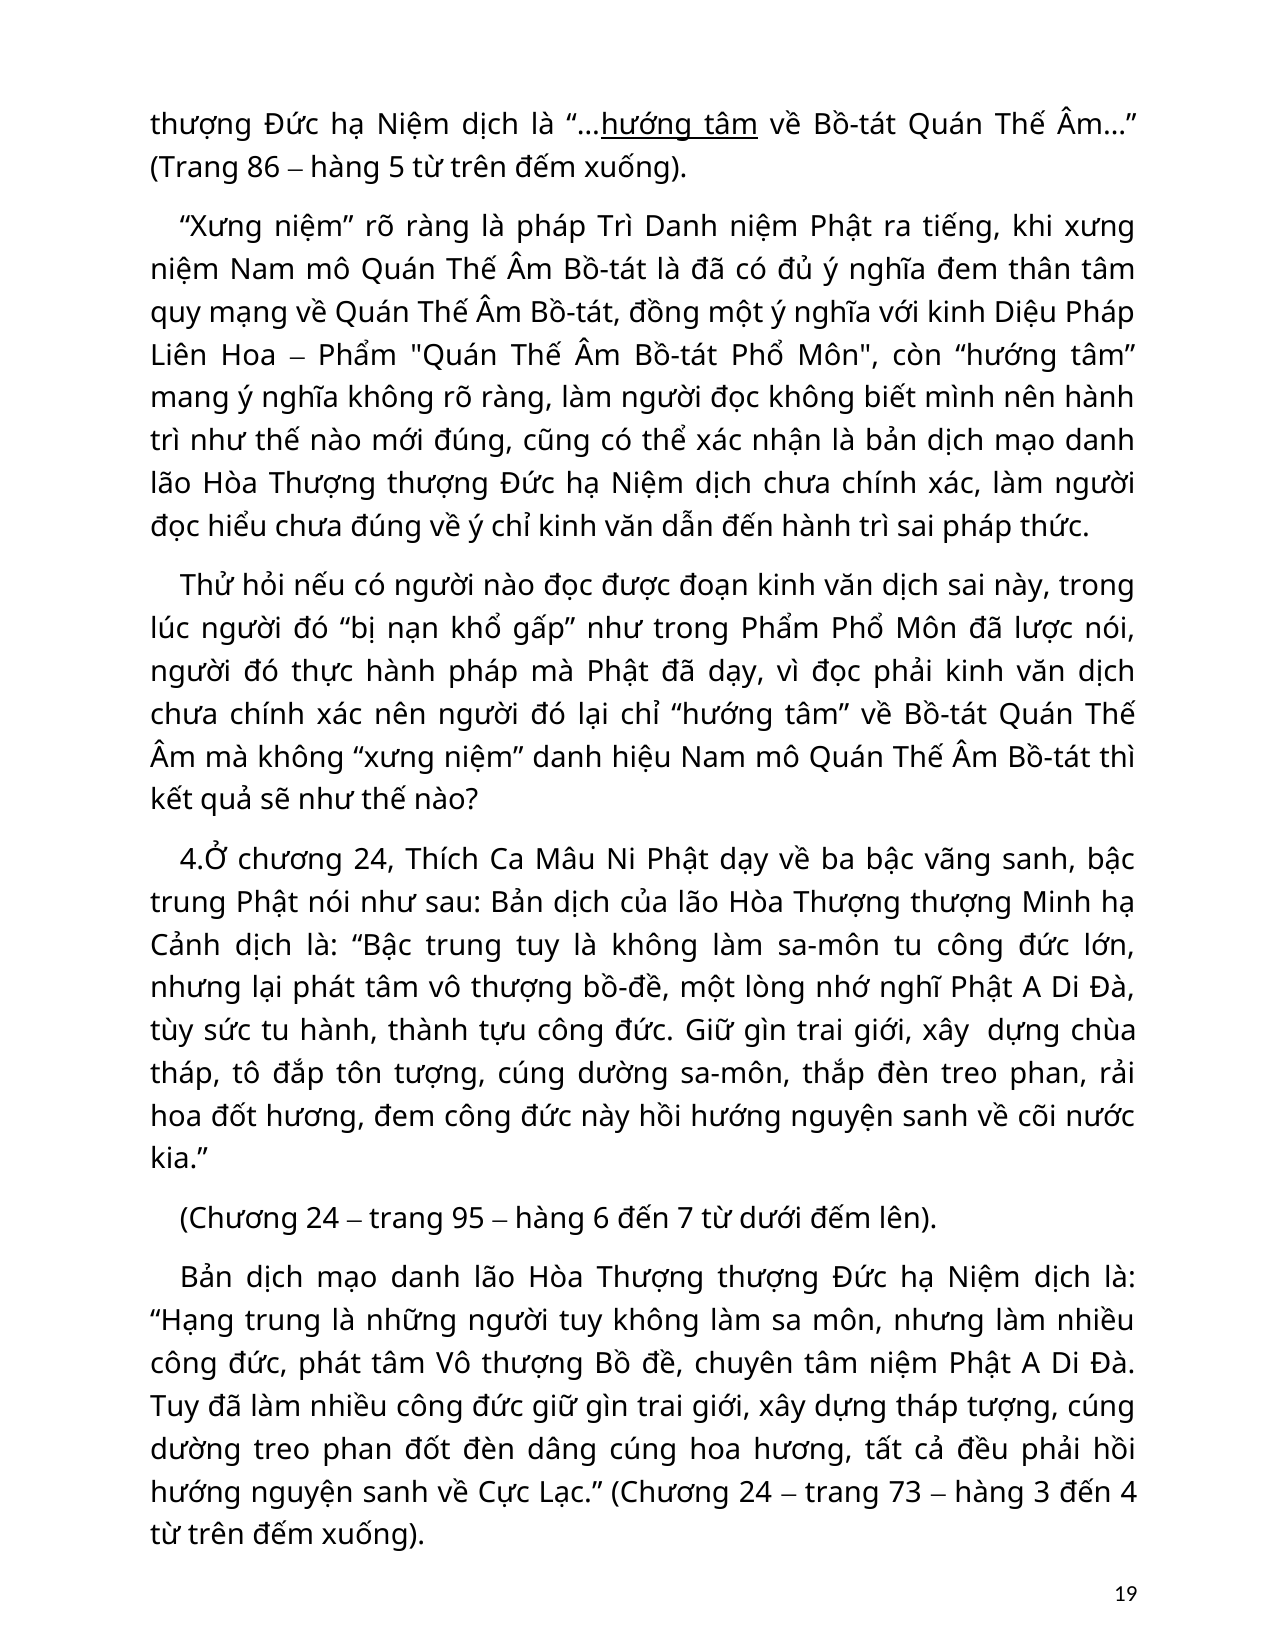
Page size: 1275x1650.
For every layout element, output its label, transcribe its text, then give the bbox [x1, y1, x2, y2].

text 4.Ở chương 24, Thích Ca Mâu Ni Phật dạy về ba bậc vãng sanh, bậc trung Phật nói như sau: Bản dịch của lão Hòa Thượng thượng Minh hạ Cảnh dịch là: “Bậc trung tuy là không làm sa-môn tu công đức lớn, nhưng lại phát tâm vô thượng bồ-đề, một lòng nhớ nghĩ Phật A Di Đà, tùy sức tu hành, thành tựu công đức. Giữ gìn trai giới, xây dựng chùa tháp, tô đắp tôn tượng, cúng dường sa-môn, thắp đèn treo phan, rải hoa đốt hương, đem công đức này hồi hướng nguyện sanh về cõi nước kia.” [150, 838, 1137, 1177]
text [150, 103, 1137, 186]
text “Xưng niệm” rõ ràng là pháp Trì Danh niệm Phật ra tiếng, khi xưng niệm Nam mô Quán Thế Âm Bồ-tát là đã có đủ ý nghĩa đem thân tâm quy mạng về Quán Thế Âm Bồ-tát, đồng một ý nghĩa với kinh Diệu Pháp Liên Hoa – Phẩm "Quán Thế Âm Bồ-tát Phổ Môn", còn “hướng tâm” mang ý nghĩa không rõ ràng, làm người đọc không biết mình nên hành trì như thế nào mới đúng, cũng có thể xác nhận là bản dịch mạo danh lão Hòa Thượng thượng Đức hạ Niệm dịch chưa chính xác, làm người đọc hiểu chưa đúng về ý chỉ kinh văn dẫn đến hành trì sai pháp thức. [150, 205, 1137, 545]
text Bản dịch mạo danh lão Hòa Thượng thượng Đức hạ Niệm dịch là: “Hạng trung là những người tuy không làm sa môn, nhưng làm nhiều công đức, phát tâm Vô thượng Bồ đề, chuyên tâm niệm Phật A Di Đà. Tuy đã làm nhiều công đức giữ gìn trai giới, xây dựng tháp tượng, cúng dường treo phan đốt đèn dâng cúng hoa hương, tất cả đều phải hồi hướng nguyện sanh về Cực Lạc.” (Chương 24 – trang 73 – hàng 3 đến 4 từ trên đếm xuống). [150, 1257, 1137, 1553]
text Thử hỏi nếu có người nào đọc được đoạn kinh văn dịch sai này, trong lúc người đó “bị nạn khổ gấp” như trong Phẩm Phổ Môn đã lược nói, người đó thực hành pháp mà Phật đã dạy, vì đọc phải kinh văn dịch chưa chính xác nên người đó lại chỉ “hướng tâm” về Bồ-tát Quán Thế Âm mà không “xưng niệm” danh hiệu Nam mô Quán Thế Âm Bồ-tát thì kết quả sẽ như thế nào? [150, 564, 1137, 818]
text (Chương 24 – trang 95 – hàng 6 đến 7 từ dưới đếm lên). [150, 1197, 1137, 1237]
